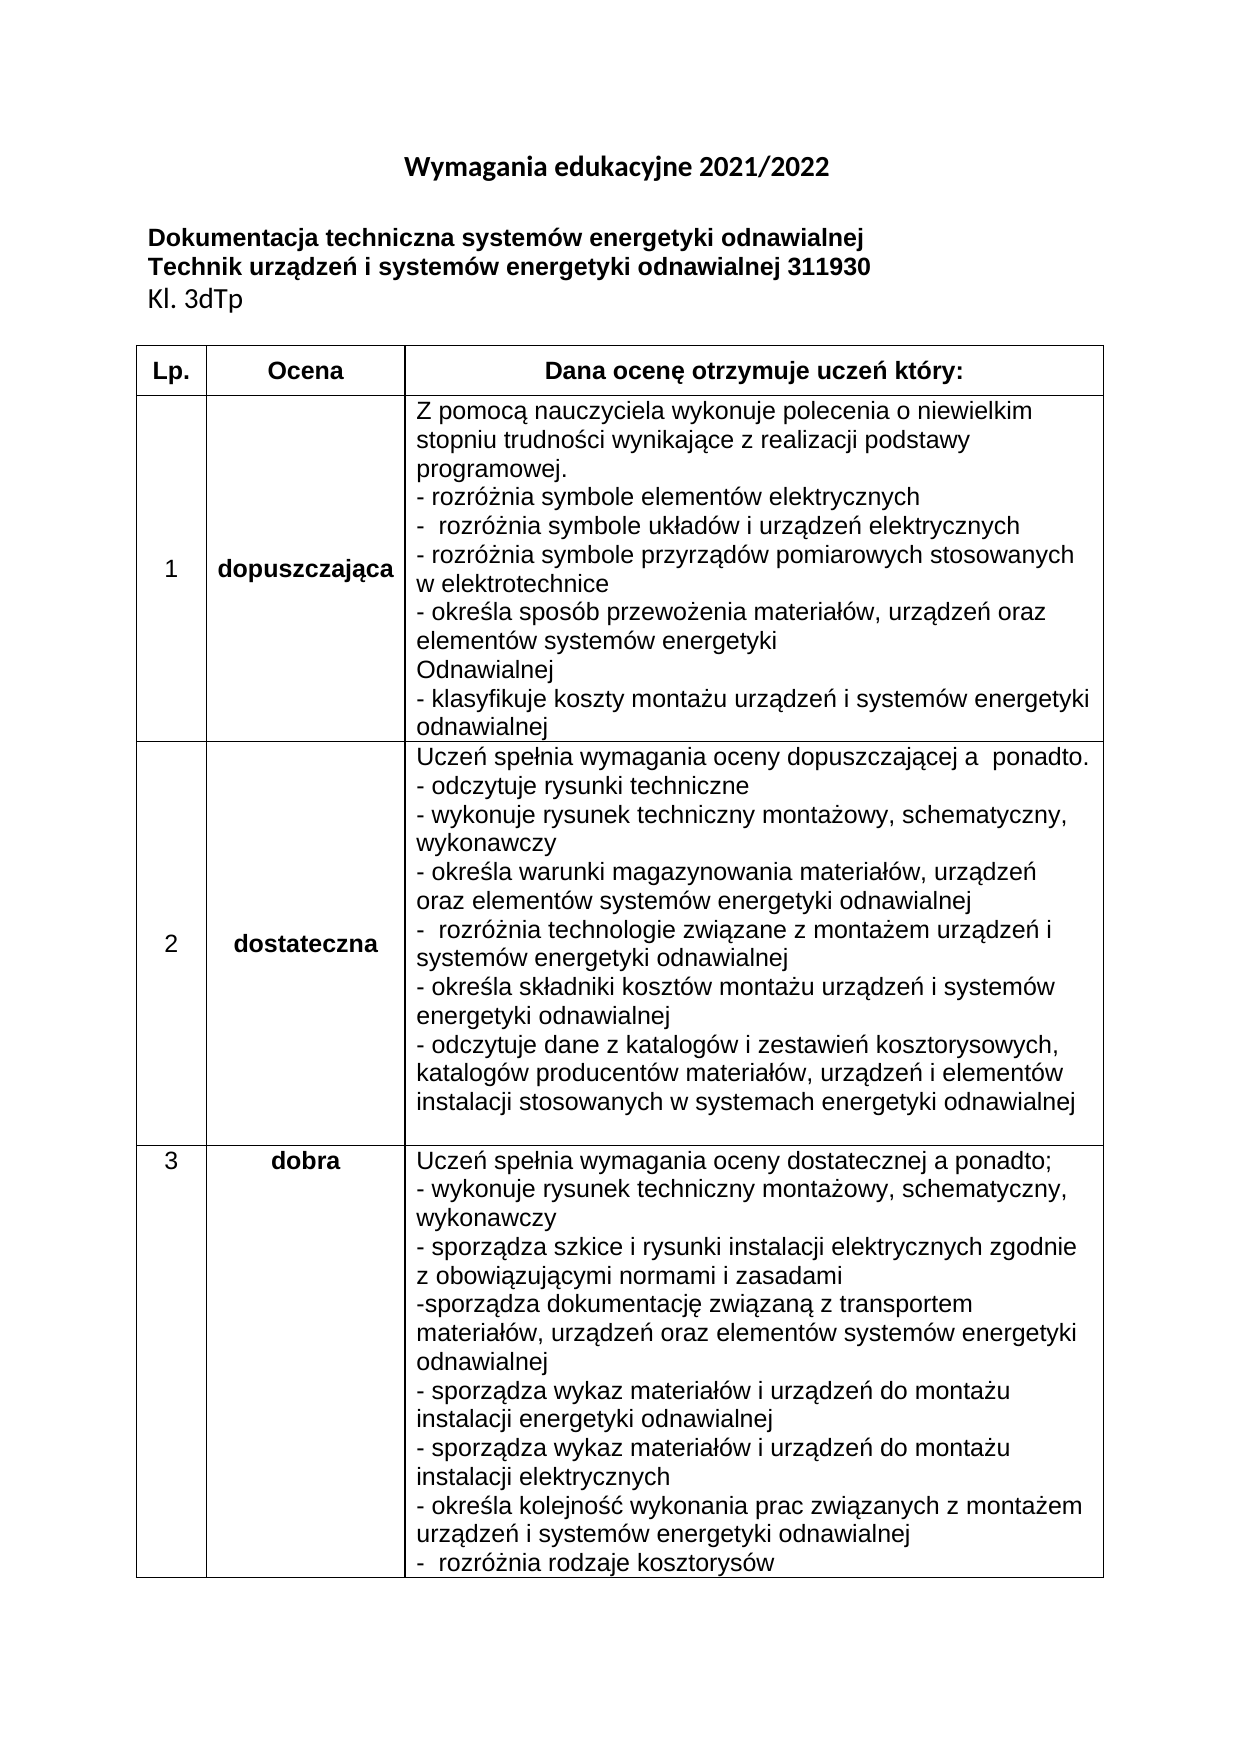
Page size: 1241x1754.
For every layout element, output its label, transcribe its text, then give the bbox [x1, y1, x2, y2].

text Dokumentacja techniczna systemów energetyki odnawialnej [148, 223, 1093, 252]
table_cell 1 [137, 396, 206, 741]
table_cell Z pomocą nauczyciela wykonuje polecenia o niewielkim stopniu trudności wynikające z realizacji podstawy programowej. - rozróżnia symbole elementów elektrycznych - rozróżnia symbole układów i urządzeń elektrycznych - rozróżnia symbole przyrządów pomiarowych stosowanych w elektrotechnice - określa sposób przewożenia materiałów, urządzeń oraz elementów systemów energetyki Odnawialnej - klasyfikuje koszty montażu urządzeń i systemów energetyki odnawialnej [406, 396, 1103, 741]
table_header Lp. [137, 346, 206, 395]
table_cell dobra [207, 1146, 404, 1577]
text Wymagania edukacyjne 2021/2022 [148, 148, 1093, 183]
text Kl. 3dTp [148, 280, 1093, 316]
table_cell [406, 1146, 1103, 1577]
text Technik urządzeń i systemów energetyki odnawialnej 311930 [148, 252, 1093, 280]
table_header Ocena [207, 346, 404, 395]
table_cell 2 [137, 742, 206, 1145]
table_cell dopuszczająca [207, 396, 404, 741]
table_cell dostateczna [207, 742, 404, 1145]
table_header Dana ocenę otrzymuje uczeń który: [406, 346, 1103, 395]
table_cell Uczeń spełnia wymagania oceny dopuszczającej a ponadto. - odczytuje rysunki techniczne - wykonuje rysunek techniczny montażowy, schematyczny, wykonawczy - określa warunki magazynowania materiałów, urządzeń oraz elementów systemów energetyki odnawialnej - rozróżnia technologie związane z montażem urządzeń i systemów energetyki odnawialnej - określa składniki kosztów montażu urządzeń i systemów energetyki odnawialnej - odczytuje dane z katalogów i zestawień kosztorysowych, katalogów producentów materiałów, urządzeń i elementów instalacji stosowanych w systemach energetyki odnawialnej [406, 742, 1103, 1145]
table_cell 3 [137, 1146, 206, 1577]
